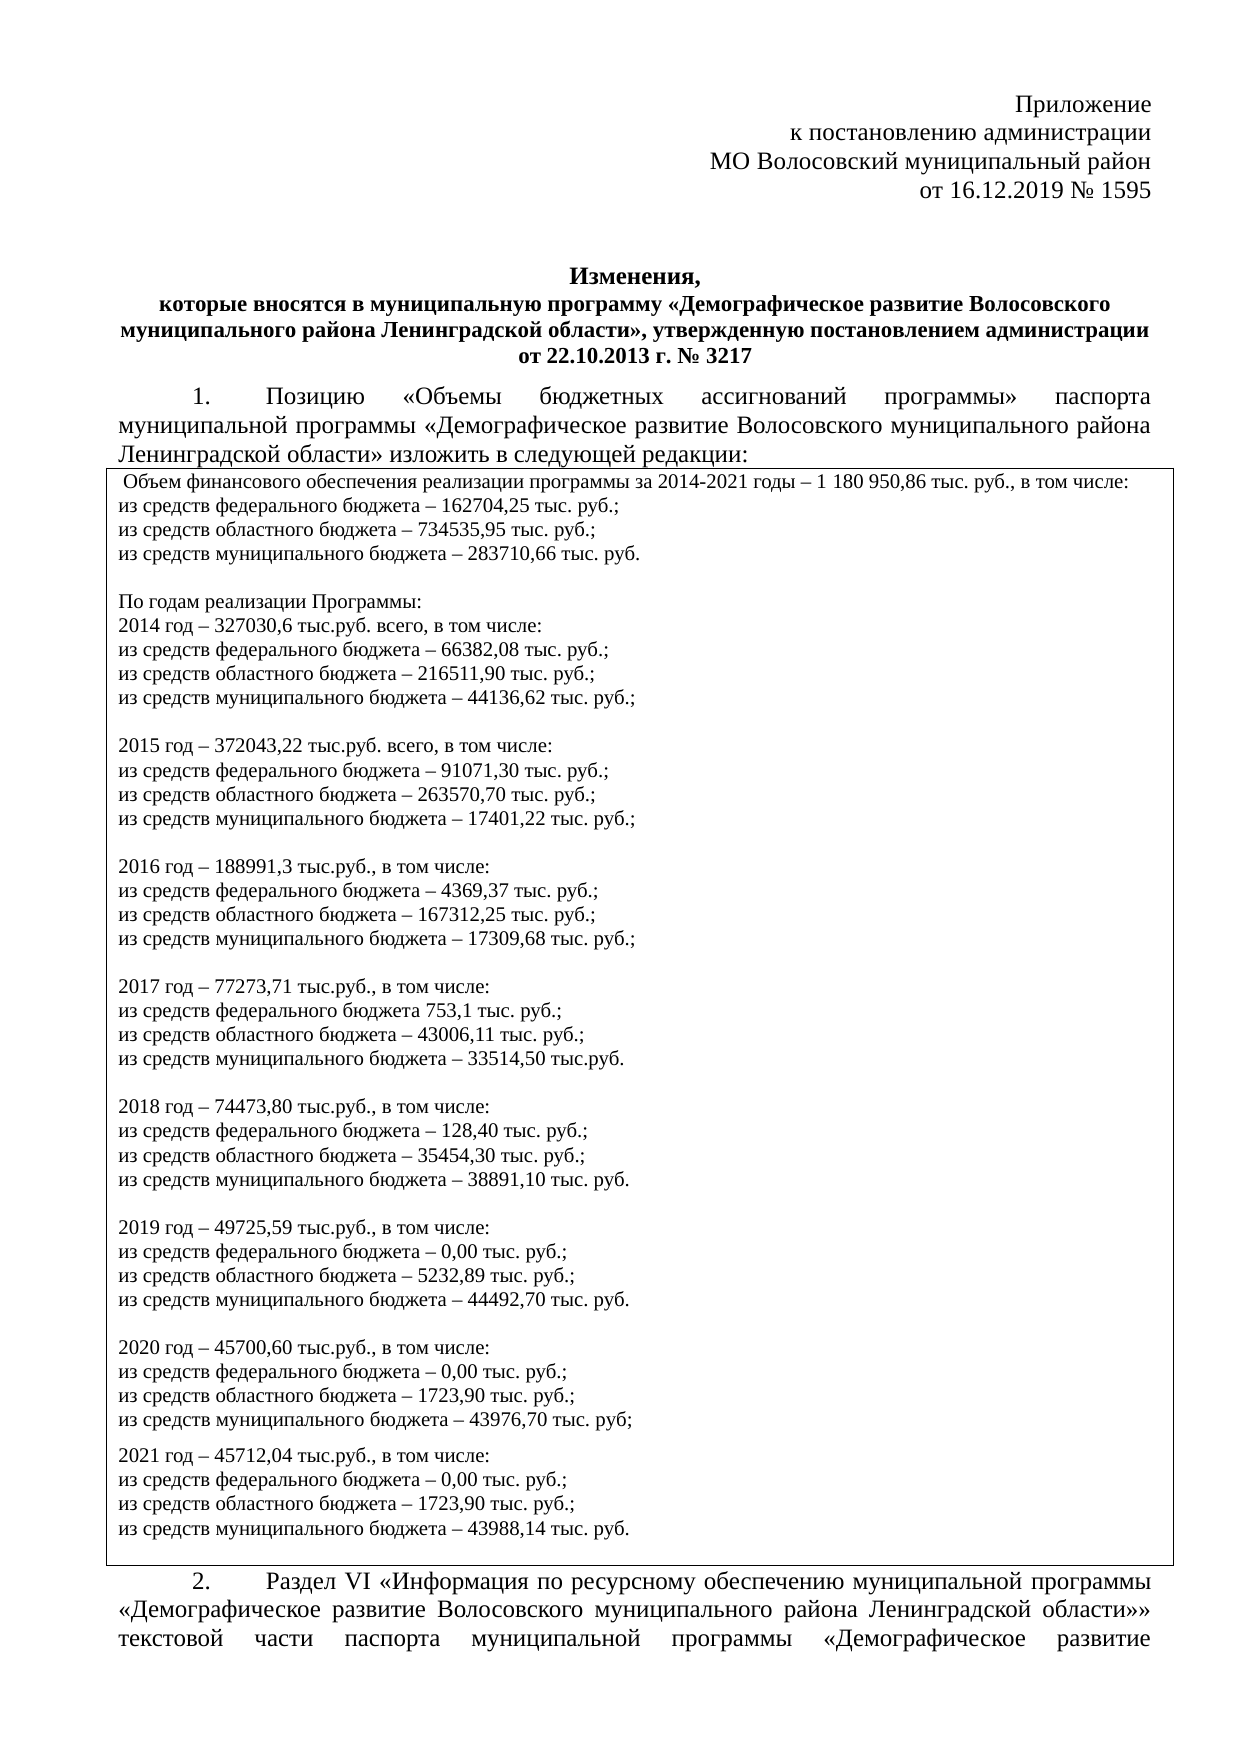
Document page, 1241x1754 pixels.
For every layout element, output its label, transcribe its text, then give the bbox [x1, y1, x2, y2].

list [118, 1566, 1152, 1652]
text к постановлению администрации [118, 117, 1152, 146]
text которые вносятся в муниципальную программу «Демографическое развитие Волосовского муниципального района Ленинградской области», утвержденную постановлением администрации от 22.10.2013 г. № 3217 [118, 290, 1152, 369]
text Приложение [118, 89, 1152, 117]
list Позицию «Объемы бюджетных ассигнований программы» паспорта муниципальной программы «Демографическое развитие Волосовского муниципального района Ленинградской области» изложить в следующей редакции: [118, 381, 1152, 468]
text МО Волосовский муниципальный район [118, 146, 1152, 175]
text от 16.12.2019 № 1595 [605, 175, 1152, 204]
text Изменения, [118, 261, 1152, 290]
